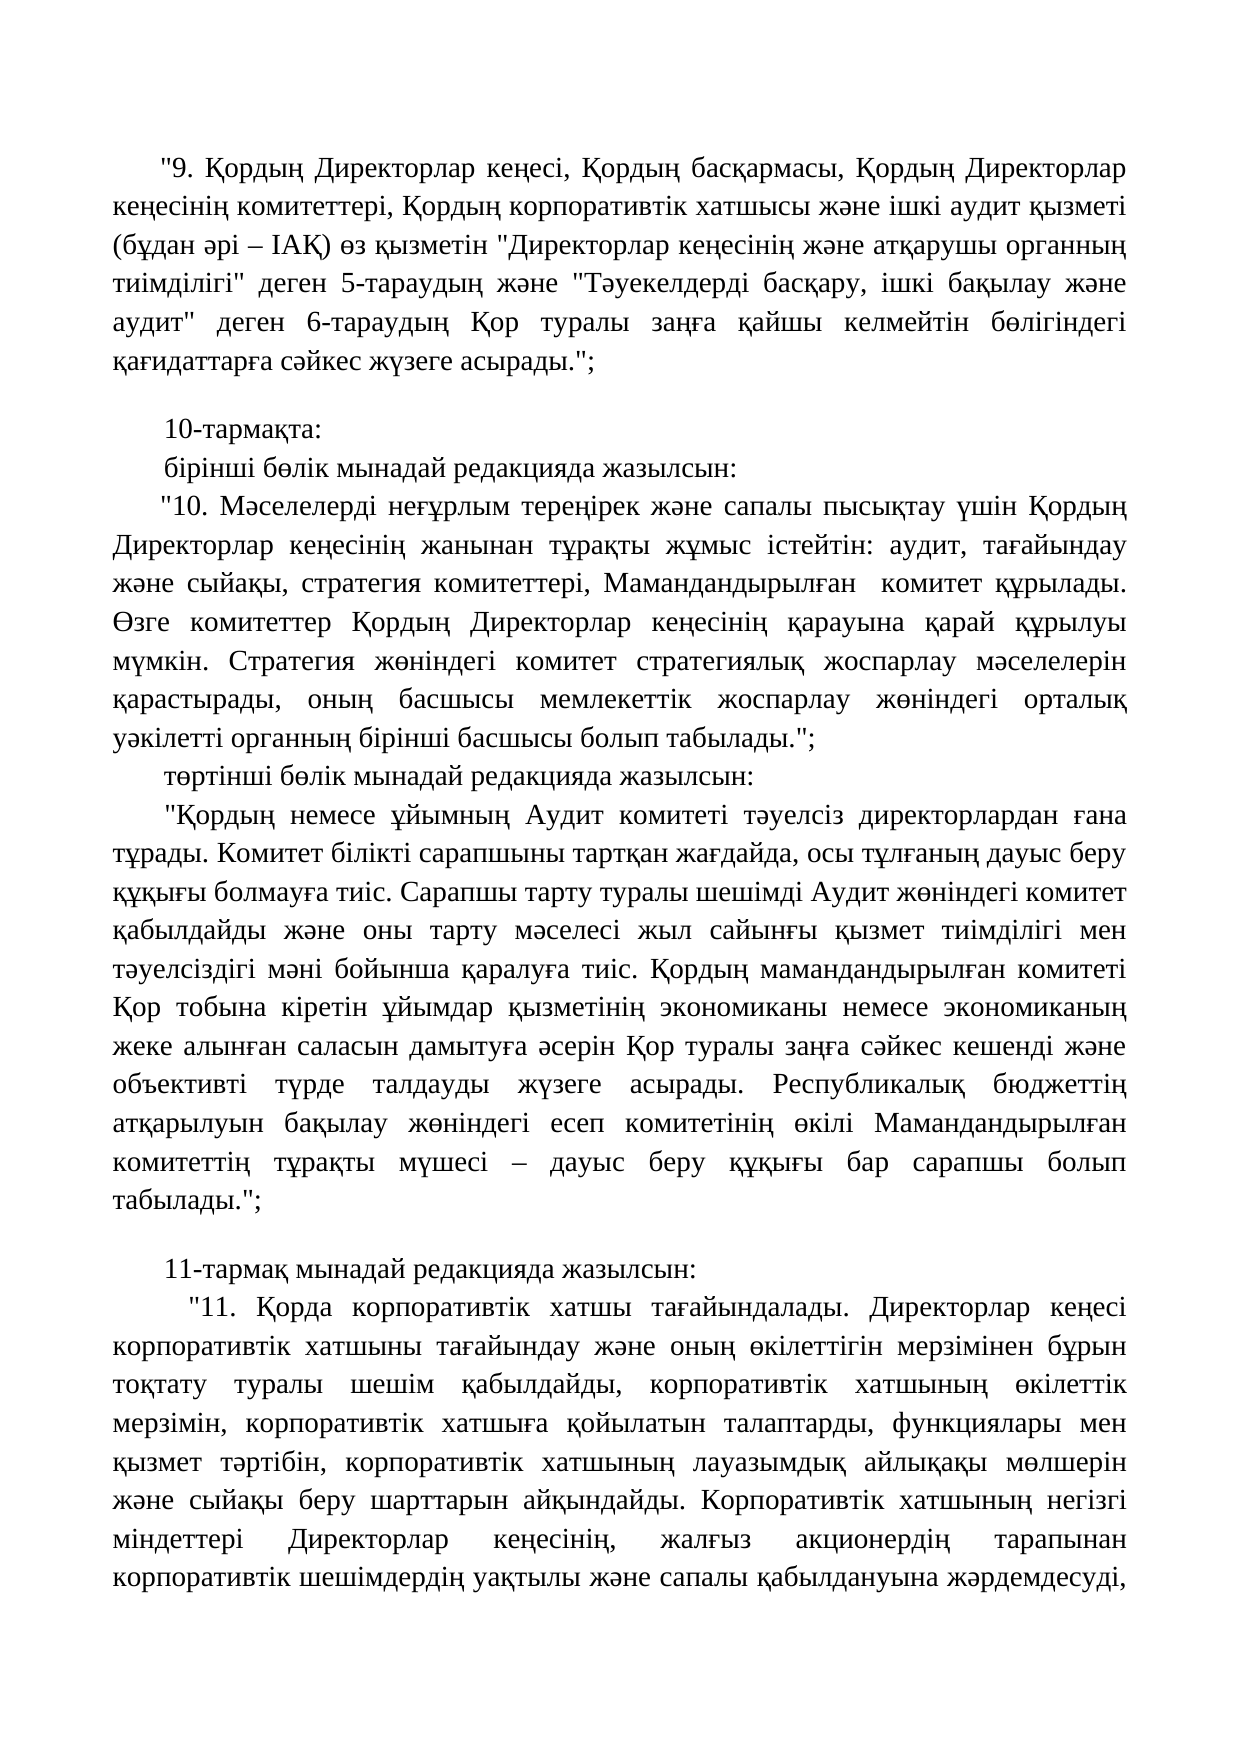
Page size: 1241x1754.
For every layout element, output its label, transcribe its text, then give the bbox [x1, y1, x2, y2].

text төртінші бөлік мынадай редакцияда жазылсын: [112, 758, 1128, 792]
text бірінші бөлік мынадай редакцияда жазылсын: [112, 450, 1128, 483]
text 11-тармақ мынадай редакцияда жазылсын: [112, 1251, 1128, 1284]
text "Қордың немесе ұйымның Аудит комитеті тәуелсіз директорлардан ғана тұрады. Комитет білікті сарапшыны тартқан жағдайда, осы тұлғаның дауыс беру құқығы болмауға тиіс. Сарапшы тарту туралы шешімді Аудит жөніндегі комитет қабылдайды және оны тарту мәселесі жыл сайынғы қызмет тиімділігі мен тәуелсіздігі мәні бойынша қаралуға тиіс. Қордың мамандандырылған комитеті Қор тобына кіретін ұйымдар қызметінің экономиканы немесе экономиканың жеке алынған саласын дамытуға әсерін Қор туралы заңға сәйкес кешенді және объективті түрде талдауды жүзеге асырады. Республикалық бюджеттің атқарылуын бақылау жөніндегі есеп комитетінің өкілі Мамандандырылған комитеттің тұрақты мүшесі – дауыс беру құқығы бар сарапшы болып табылады."; [112, 797, 1128, 1216]
text "9. Қордың Директорлар кеңесі, Қордың басқармасы, Қордың Директорлар кеңесінің комитеттері, Қордың корпоративтік хатшысы және ішкі аудит қызметі (бұдан әрі – ІАҚ) өз қызметін "Директорлар кеңесінің және атқарушы органның тиімділігі" деген 5-тараудың және "Тәуекелдерді басқару, ішкі бақылау және аудит" деген 6-тараудың Қор туралы заңға қайшы келмейтін бөлігіндегі қағидаттарға сәйкес жүзеге асырады."; [112, 150, 1128, 376]
text 10-тармақта: [112, 411, 1128, 445]
text "10. Мәселелерді неғұрлым тереңірек және сапалы пысықтау үшін Қордың Директорлар кеңесінің жанынан тұрақты жұмыс істейтін: аудит, тағайындау және сыйақы, стратегия комитеттері, Мамандандырылған комитет құрылады. Өзге комитеттер Қордың Директорлар кеңесінің қарауына қарай құрылуы мүмкін. Стратегия жөніндегі комитет стратегиялық жоспарлау мәселелерін қарастырады, оның басшысы мемлекеттік жоспарлау жөніндегі орталық уәкілетті органның бірінші басшысы болып табылады."; [112, 488, 1128, 753]
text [112, 1289, 1128, 1593]
